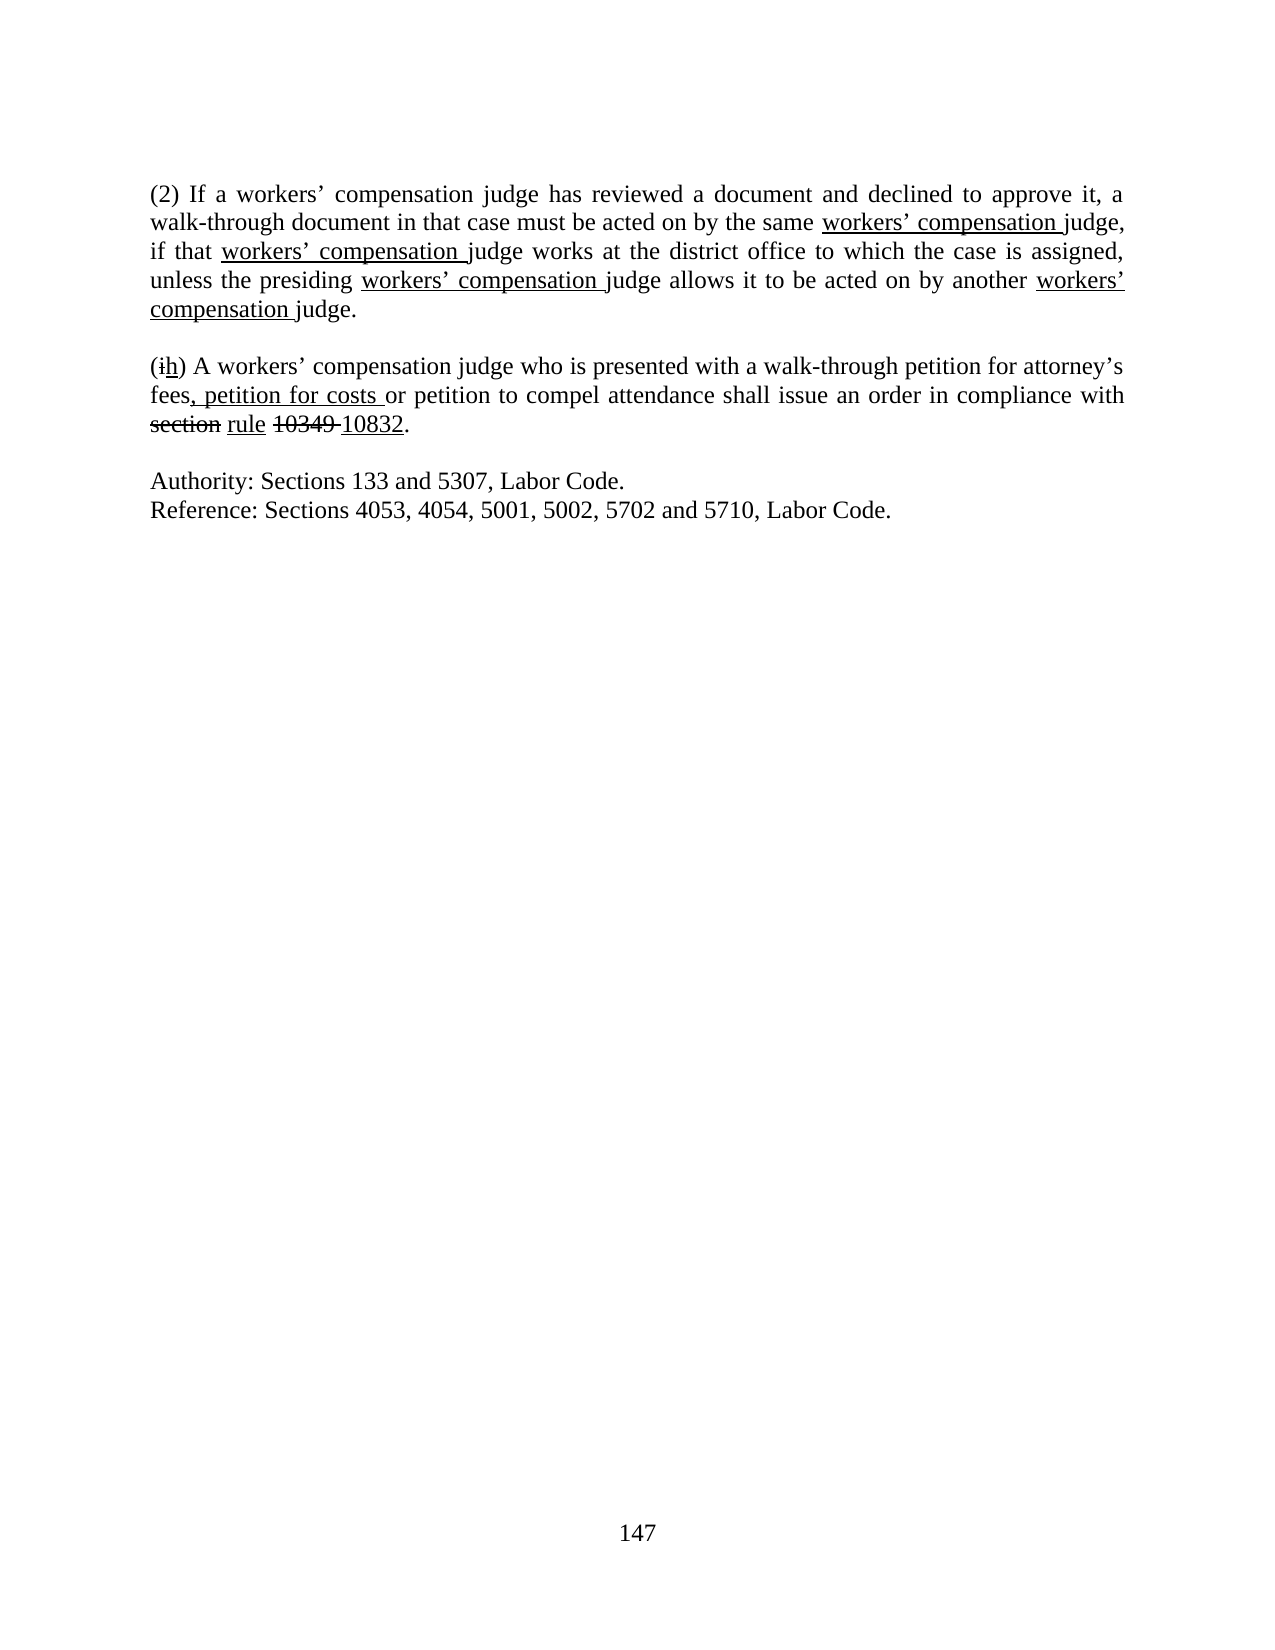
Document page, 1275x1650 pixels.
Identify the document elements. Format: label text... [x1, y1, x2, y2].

text Authority: Sections 133 and 5307, Labor Code. [150, 466, 1125, 495]
text (2) If a workers’ compensation judge has reviewed a document and declined to approve it, a walk-through document in that case must be acted on by the same workers’ compensation judge, if that workers’ compensation judge works at the district office to which the case is assigned, unless the presiding workers’ compensation judge allows it to be acted on by another workers’ compensation judge. [150, 179, 1125, 322]
text (ih) A workers’ compensation judge who is presented with a walk-through petition for attorney’s fees, petition for costs or petition to compel attendance shall issue an order in compliance with section rule 10349 10832. [150, 351, 1125, 437]
text Reference: Sections 4053, 4054, 5001, 5002, 5702 and 5710, Labor Code. [150, 495, 1125, 524]
